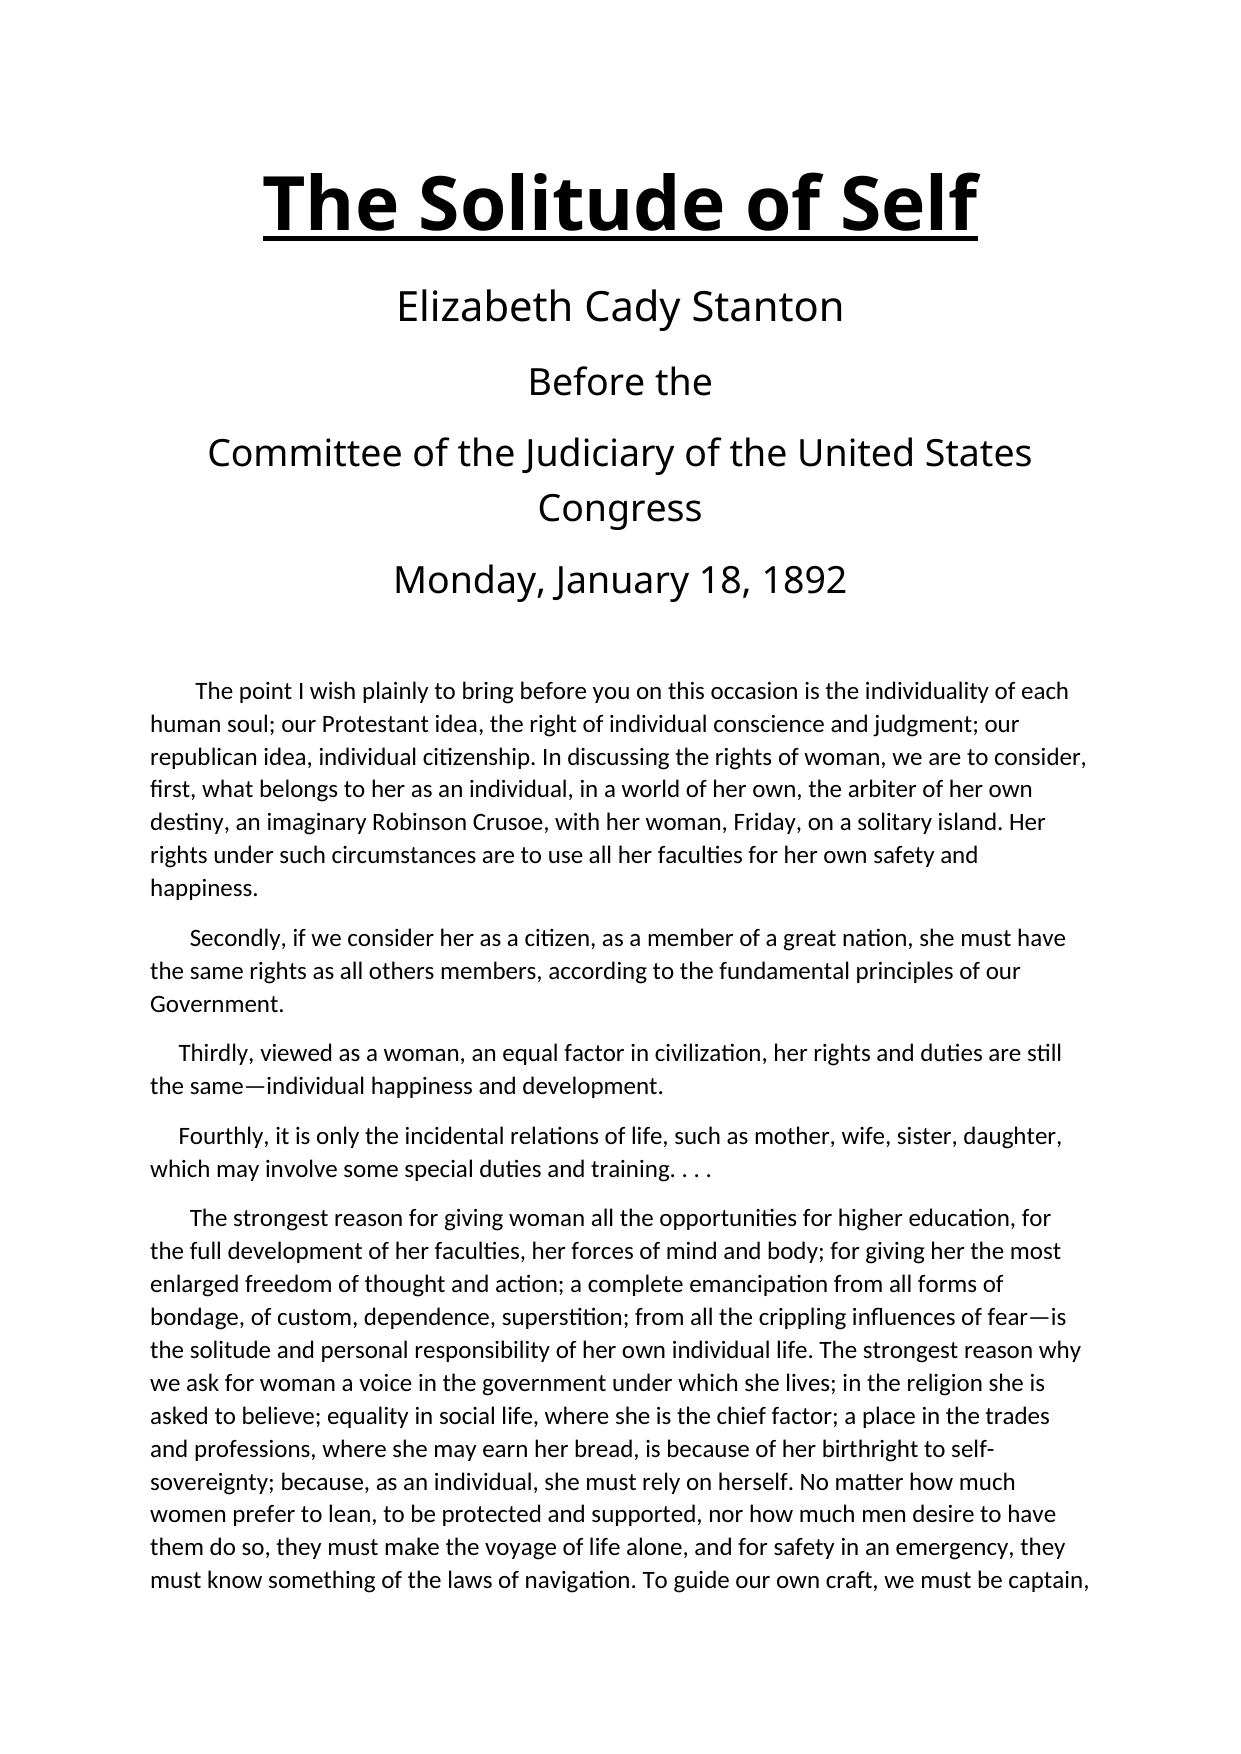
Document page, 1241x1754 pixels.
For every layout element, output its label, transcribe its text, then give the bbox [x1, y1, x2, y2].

text Secondly, if we consider her as a citizen, as a member of a great nation, she must have the same rights as all others members, according to the fundamental principles of our Government. [150, 922, 1090, 1018]
text Monday, January 18, 1892 [150, 553, 1090, 604]
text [150, 1202, 1090, 1595]
text Committee of the Judiciary of the United States Congress [150, 427, 1090, 533]
text Thirdly, viewed as a woman, an equal factor in civilization, her rights and duties are still the same—individual happiness and development. [150, 1037, 1090, 1101]
text The point I wish plainly to bring before you on this occasion is the individuality of each human soul; our Protestant idea, the right of individual conscience and judgment; our republican idea, individual citizenship. In discussing the rights of woman, we are to consider, first, what belongs to her as an individual, in a world of her own, the arbiter of her own destiny, an imaginary Robinson Crusoe, with her woman, Friday, on a solitary island. Her rights under such circumstances are to use all her faculties for her own safety and happiness. [150, 675, 1090, 903]
text The Solitude of Self [150, 150, 1090, 252]
text Fourthly, it is only the incidental relations of life, such as mother, wife, sister, daughter, which may involve some special duties and training. . . . [150, 1120, 1090, 1183]
text Elizabeth Cady Stanton [150, 277, 1090, 334]
text Before the [150, 355, 1090, 406]
